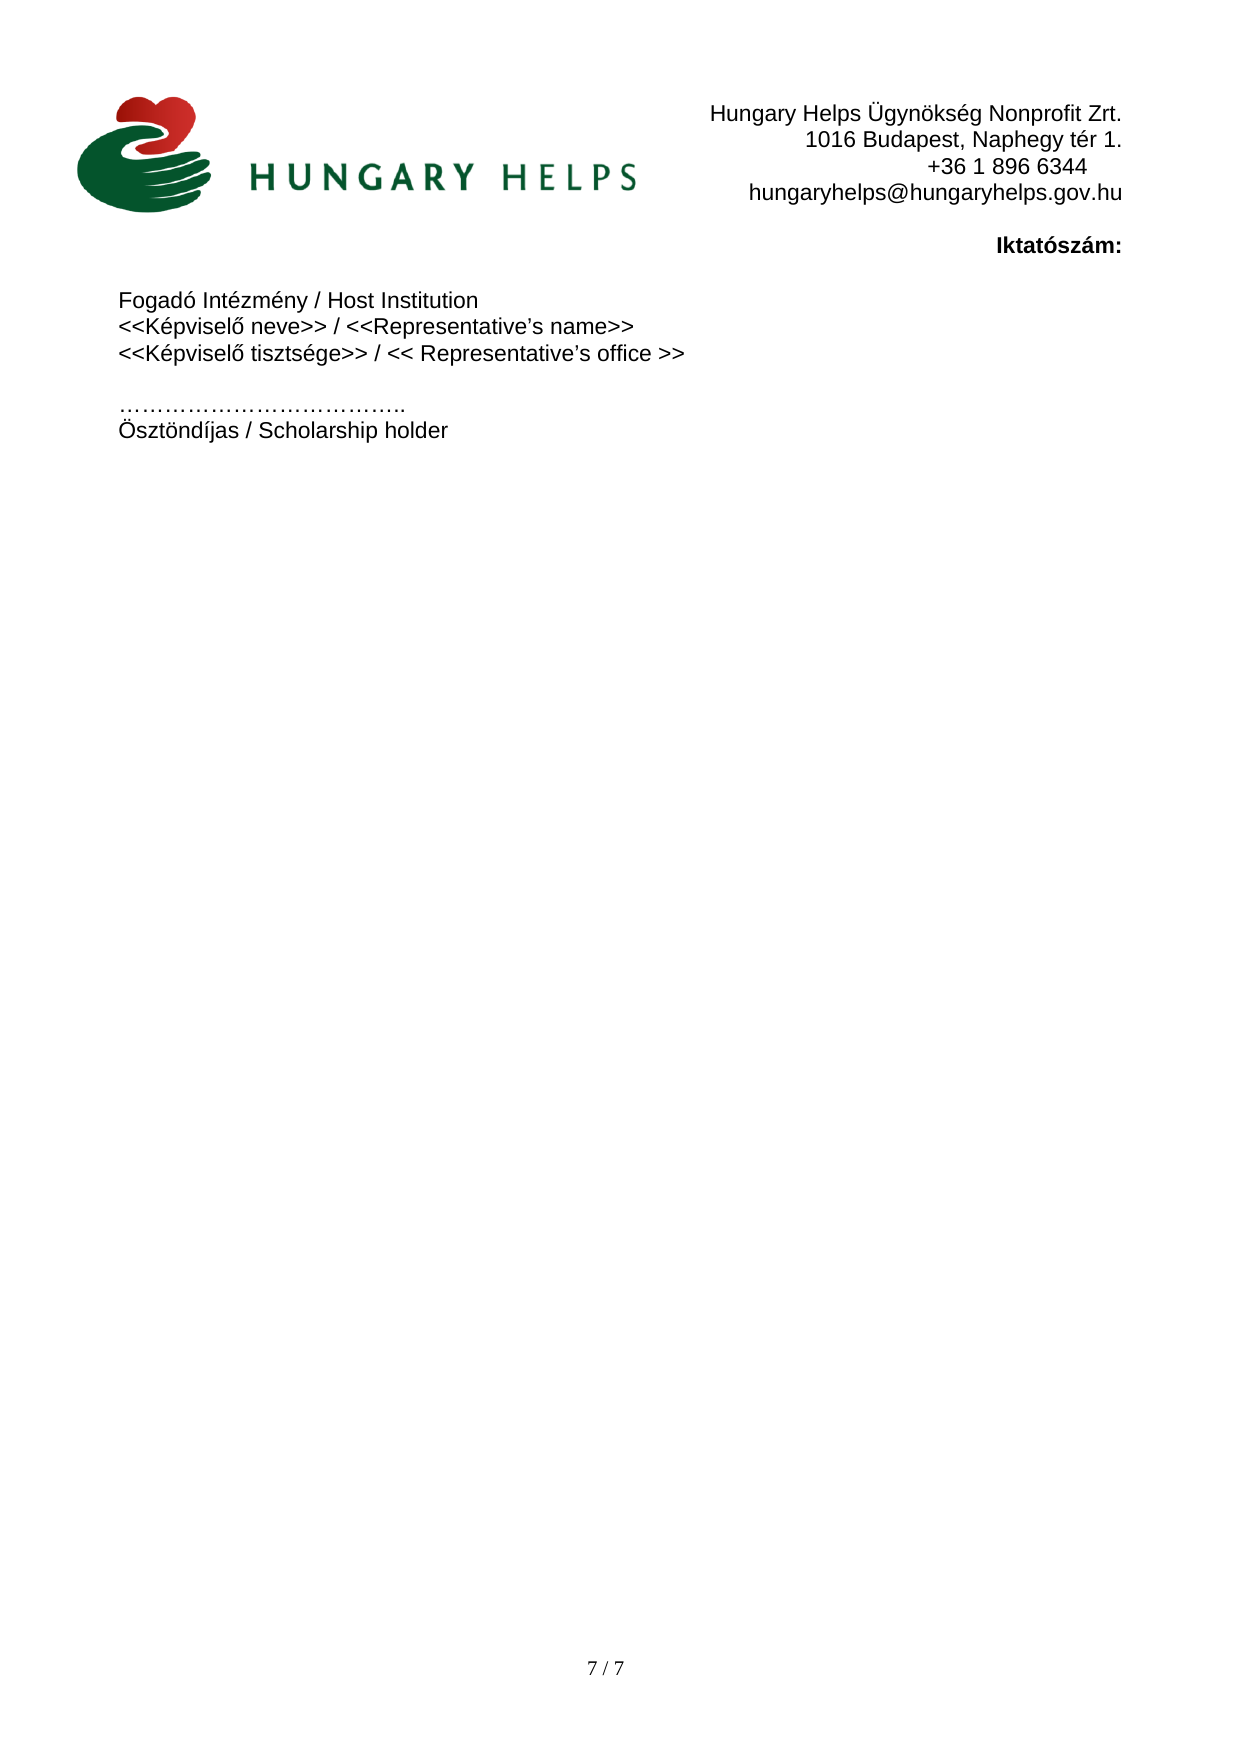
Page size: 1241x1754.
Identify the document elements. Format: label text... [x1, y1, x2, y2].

text ……………………………….. Ösztöndíjas / Scholarship holder [118, 391, 1093, 444]
picture [32, 84, 647, 241]
